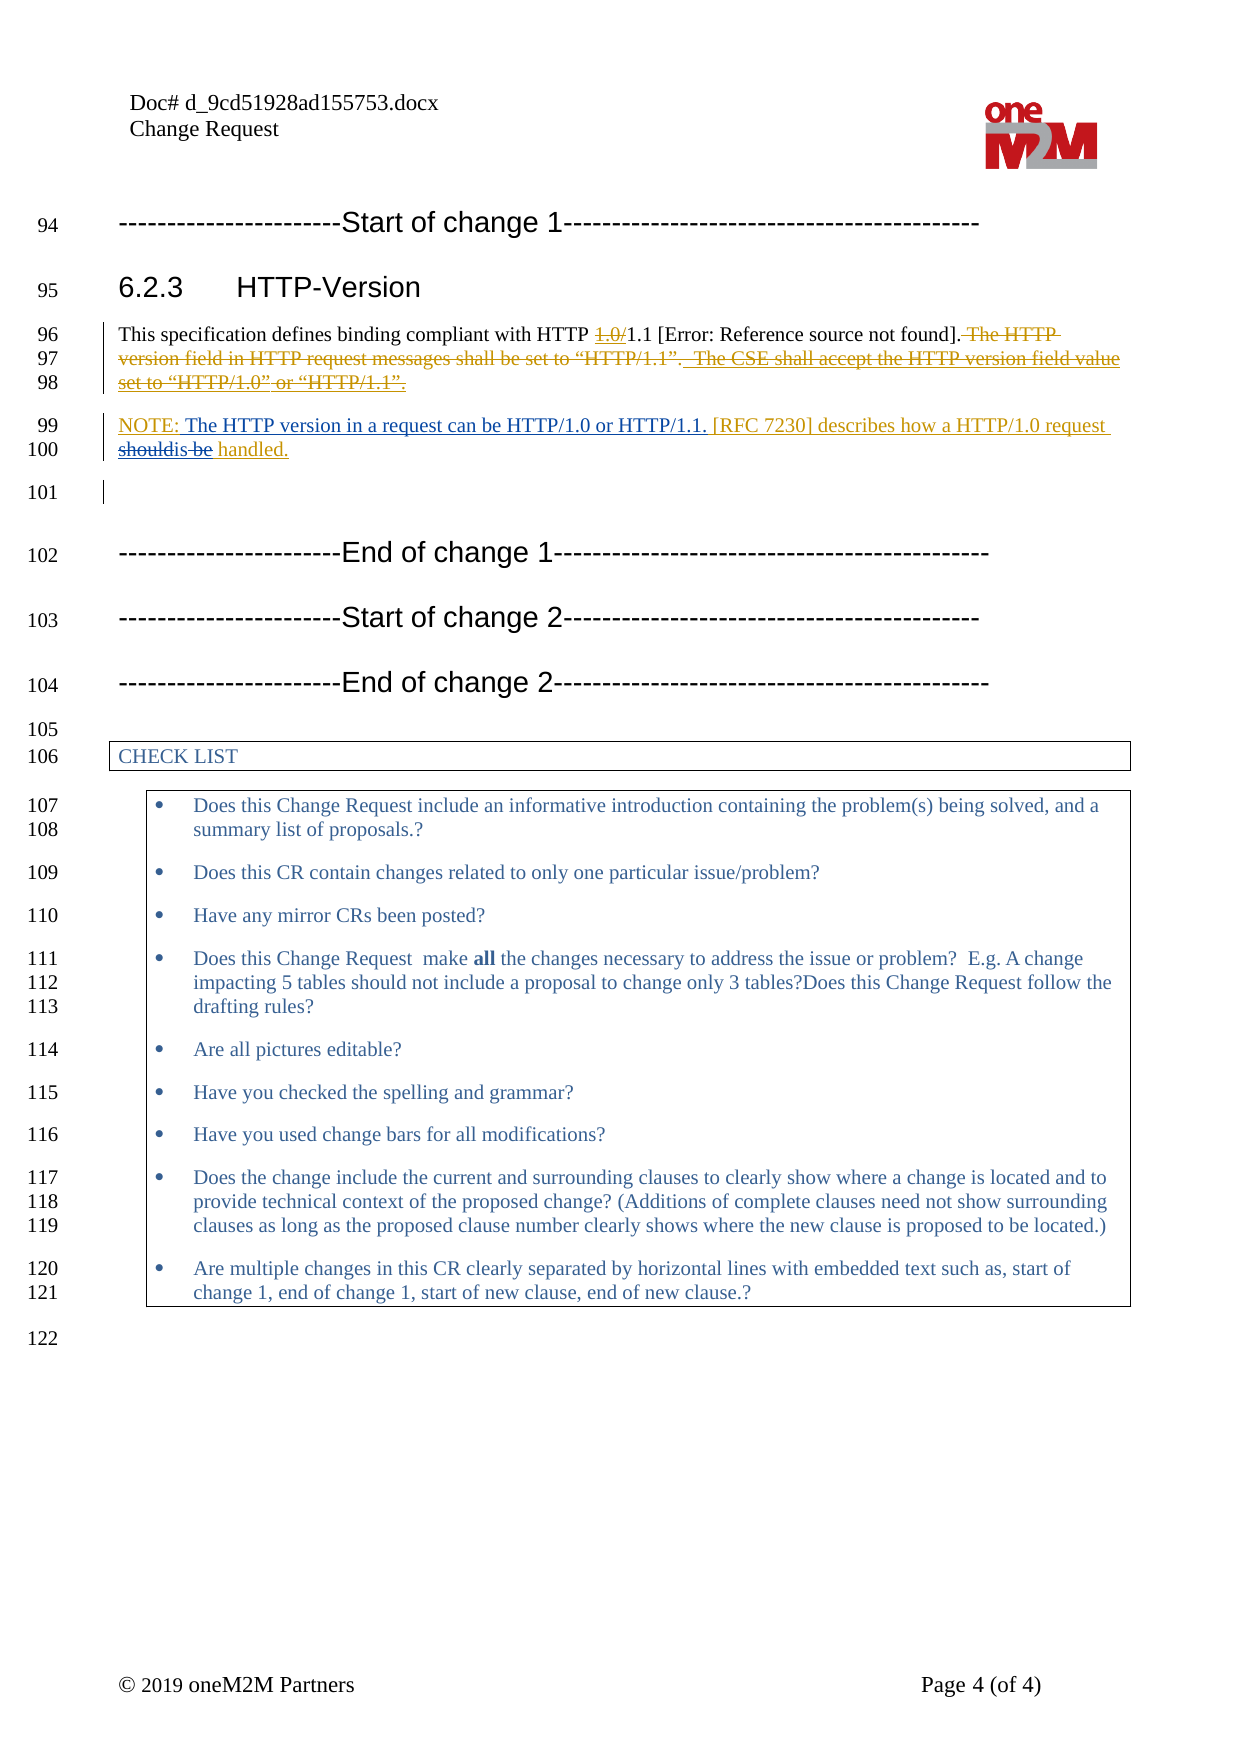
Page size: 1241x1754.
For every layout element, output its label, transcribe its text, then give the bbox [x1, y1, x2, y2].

subtitle -----------------------End of change 2--------------------------------------------- [118, 665, 1122, 698]
list Does the change include the current and surrounding clauses to clearly show where a change is located and to provide technical context of the proposed change? (Additions of complete clauses need not show surrounding clauses as long as the proposed clause number clearly shows where the new clause is proposed to be located.) [147, 1162, 1130, 1237]
subtitle 6.2.3 HTTP-Version [118, 270, 1122, 303]
picture [971, 88, 1111, 184]
subtitle -----------------------Start of change 1------------------------------------------- [118, 205, 1122, 238]
text CHECK LIST [110, 742, 1130, 770]
list Does this Change Request make all the changes necessary to address the issue or problem? E.g. A change impacting 5 tables should not include a proposal to change only 3 tables?Does this Change Request follow the drafting rules? [147, 943, 1130, 1018]
list Have any mirror CRs been posted? [147, 900, 1130, 927]
list Does this Change Request include an informative introduction containing the problem(s) being solved, and a summary list of proposals.? [147, 791, 1130, 841]
list Have you checked the spelling and grammar? [147, 1076, 1130, 1104]
list Have you used change bars for all modifications? [147, 1119, 1130, 1146]
subtitle -----------------------End of change 1--------------------------------------------- [118, 535, 1122, 569]
subtitle -----------------------Start of change 2------------------------------------------- [118, 600, 1122, 633]
list Are multiple changes in this CR clearly separated by horizontal lines with embedded text such as, start of change 1, end of change 1, start of new clause, end of new clause.? [147, 1253, 1130, 1306]
list Are all pictures editable? [147, 1034, 1130, 1061]
list Does this CR contain changes related to only one particular issue/problem? [147, 857, 1130, 884]
